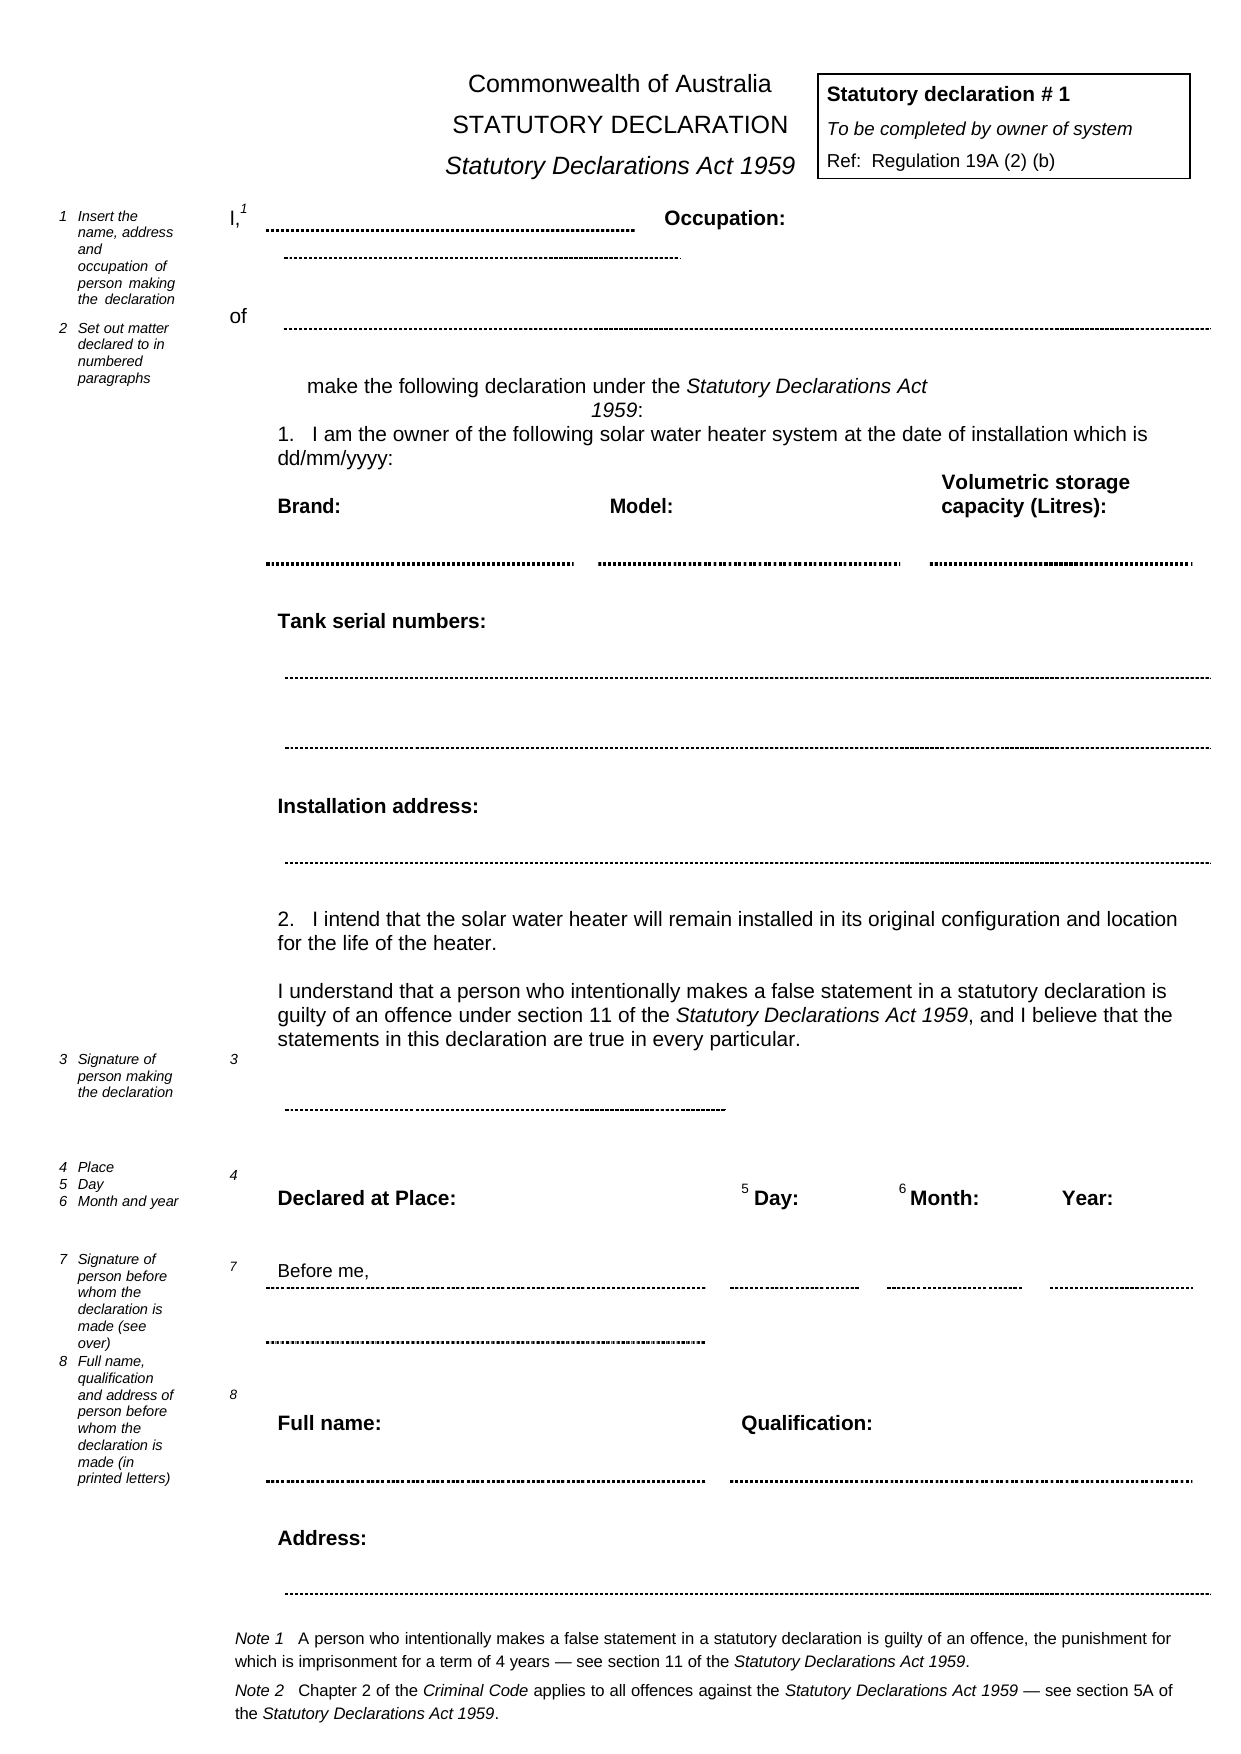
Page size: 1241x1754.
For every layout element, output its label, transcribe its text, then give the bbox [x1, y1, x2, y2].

text Statutory Declarations Act 1959 [819, 151, 961, 178]
picture [266, 562, 574, 566]
text Note 2 Chapter 2 of the Criminal Code applies to all offences against the Statutory Declarations Act 1959 — see section 5A of the Statutory Declarations Act 1959. [235, 1681, 1190, 1723]
text Commonwealth of Australia STATUTORY DECLARATION [451, 69, 788, 139]
list Signature of person making the declaration [59, 1051, 173, 1101]
text 8 [229, 1387, 1205, 1403]
text I,1 Occupation: [229, 201, 1205, 229]
subtitle I understand that a person who intentionally makes a false statement in a statutory declaration is guilty of an offence under section 11 of the Statutory Declarations Act 1959, and I believe that the statements in this declaration are true in every particular. [277, 978, 1204, 1050]
text make the following declaration under the Statutory Declarations Act 1959: [279, 374, 955, 422]
list Full name, qualification and address of person before whom the declaration is made (in printed letters) [59, 1353, 174, 1487]
picture [598, 562, 901, 566]
text 3 [229, 1050, 1205, 1067]
subtitle Declared at Place: 5 Day: 6 Month: Year: [277, 1184, 1205, 1211]
text 7 Before me, [229, 1259, 1205, 1281]
picture [929, 562, 1193, 566]
list Insert the name, address and occupation of person making the declaration [59, 207, 176, 308]
text capacity (Litres): [941, 494, 1205, 518]
subtitle of [229, 304, 1205, 328]
subtitle I intend that the solar water heater will remain installed in its original configuration and location for the life of the heater. [277, 907, 1179, 955]
text Installation address: [277, 794, 1205, 818]
subtitle I am the owner of the following solar water heater system at the date of installation which is dd/mm/yyyy: [277, 422, 1151, 470]
list Day [59, 1176, 179, 1193]
text Volumetric storage [218, 470, 1130, 494]
list Signature of person before whom the declaration is made (see over) [59, 1251, 168, 1351]
text Statutory Declarations Act 1959 [279, 151, 817, 180]
text Brand: Model: [277, 494, 676, 518]
list Set out matter declared to in numbered paragraphs [59, 319, 169, 386]
text 4 [229, 1167, 1205, 1184]
subtitle Tank serial numbers: [277, 609, 1205, 633]
list Place [59, 1159, 179, 1176]
list Month and year [59, 1193, 179, 1209]
text Note 1 A person who intentionally makes a false statement in a statutory declaration is guilty of an offence, the punishment for which is imprisonment for a term of 4 years — see section 11 of the Statutory Declarations Act 1959. [235, 1629, 1190, 1671]
subtitle Address: [277, 1526, 1205, 1550]
subtitle Full name: Qualification: [277, 1411, 1205, 1435]
